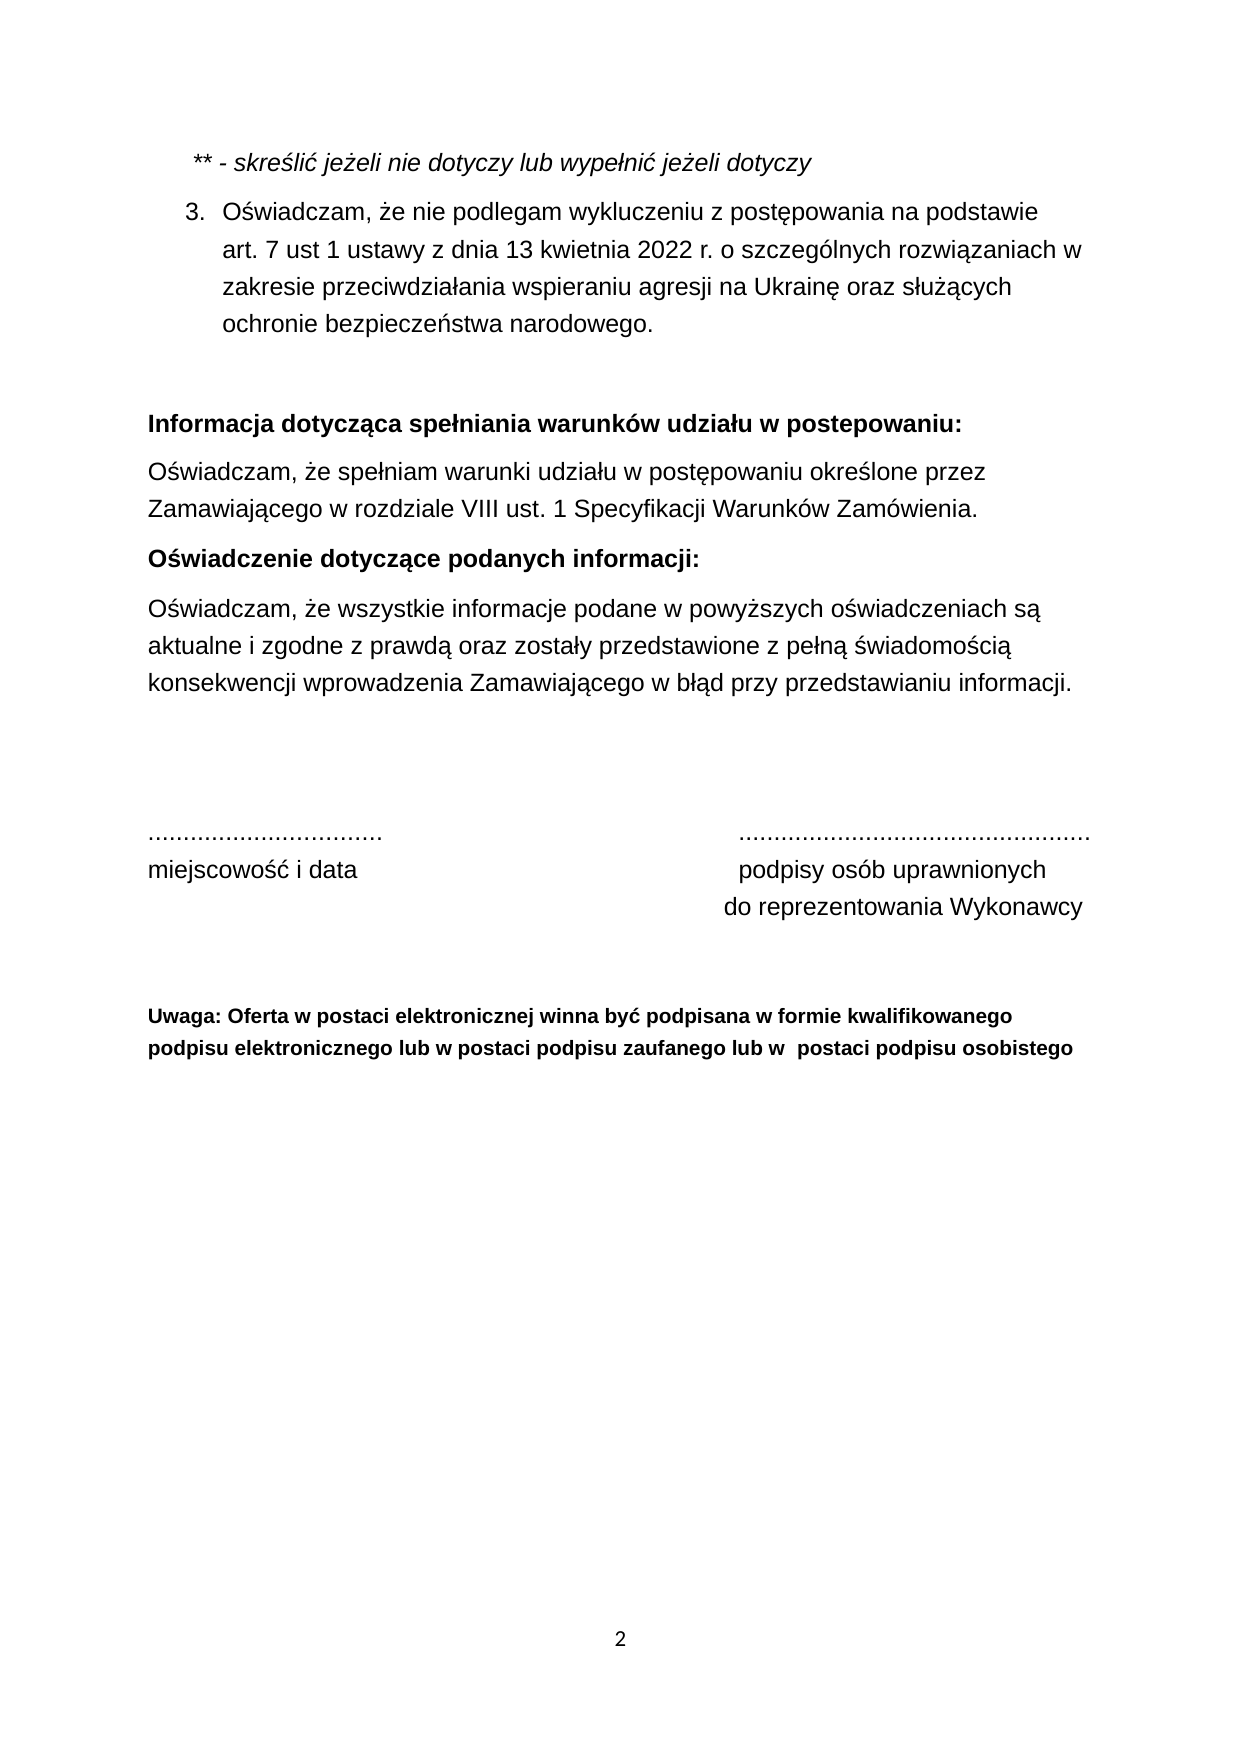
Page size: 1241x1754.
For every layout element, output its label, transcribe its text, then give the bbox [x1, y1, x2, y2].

text Oświadczenie dotyczące podanych informacji: [148, 544, 1093, 573]
text Informacja dotycząca spełniania warunków udziału w postepowaniu: [148, 409, 1093, 438]
text miejscowość i data podpisy osób uprawnionych [148, 854, 1093, 883]
text Oświadczam, że spełniam warunki udziału w postępowaniu określone przez Zamawiającego w rozdziale VIII ust. 1 Specyfikacji Warunków Zamówienia. [148, 457, 1093, 523]
text Oświadczam, że wszystkie informacje podane w powyższych oświadczeniach są aktualne i zgodne z prawdą oraz zostały przedstawione z pełną świadomością konsekwencji wprowadzenia Zamawiającego w błąd przy przedstawianiu informacji. [148, 594, 1093, 697]
text ** - skreślić jeżeli nie dotyczy lub wypełnić jeżeli dotyczy [192, 148, 1093, 176]
text do reprezentowania Wykonawcy [723, 892, 1093, 921]
text Uwaga: Oferta w postaci elektronicznej winna być podpisana w formie kwalifikowanego podpisu elektronicznego lub w postaci podpisu zaufanego lub w postaci podpisu osobistego [148, 1004, 1093, 1059]
list Oświadczam, że nie podlegam wykluczeniu z postępowania na podstawie art. 7 ust 1 ustawy z dnia 13 kwietnia 2022 r. o szczególnych rozwiązaniach w zakresie przeciwdziałania wspieraniu agresji na Ukrainę oraz służących ochronie bezpieczeństwa narodowego. [185, 197, 1093, 338]
